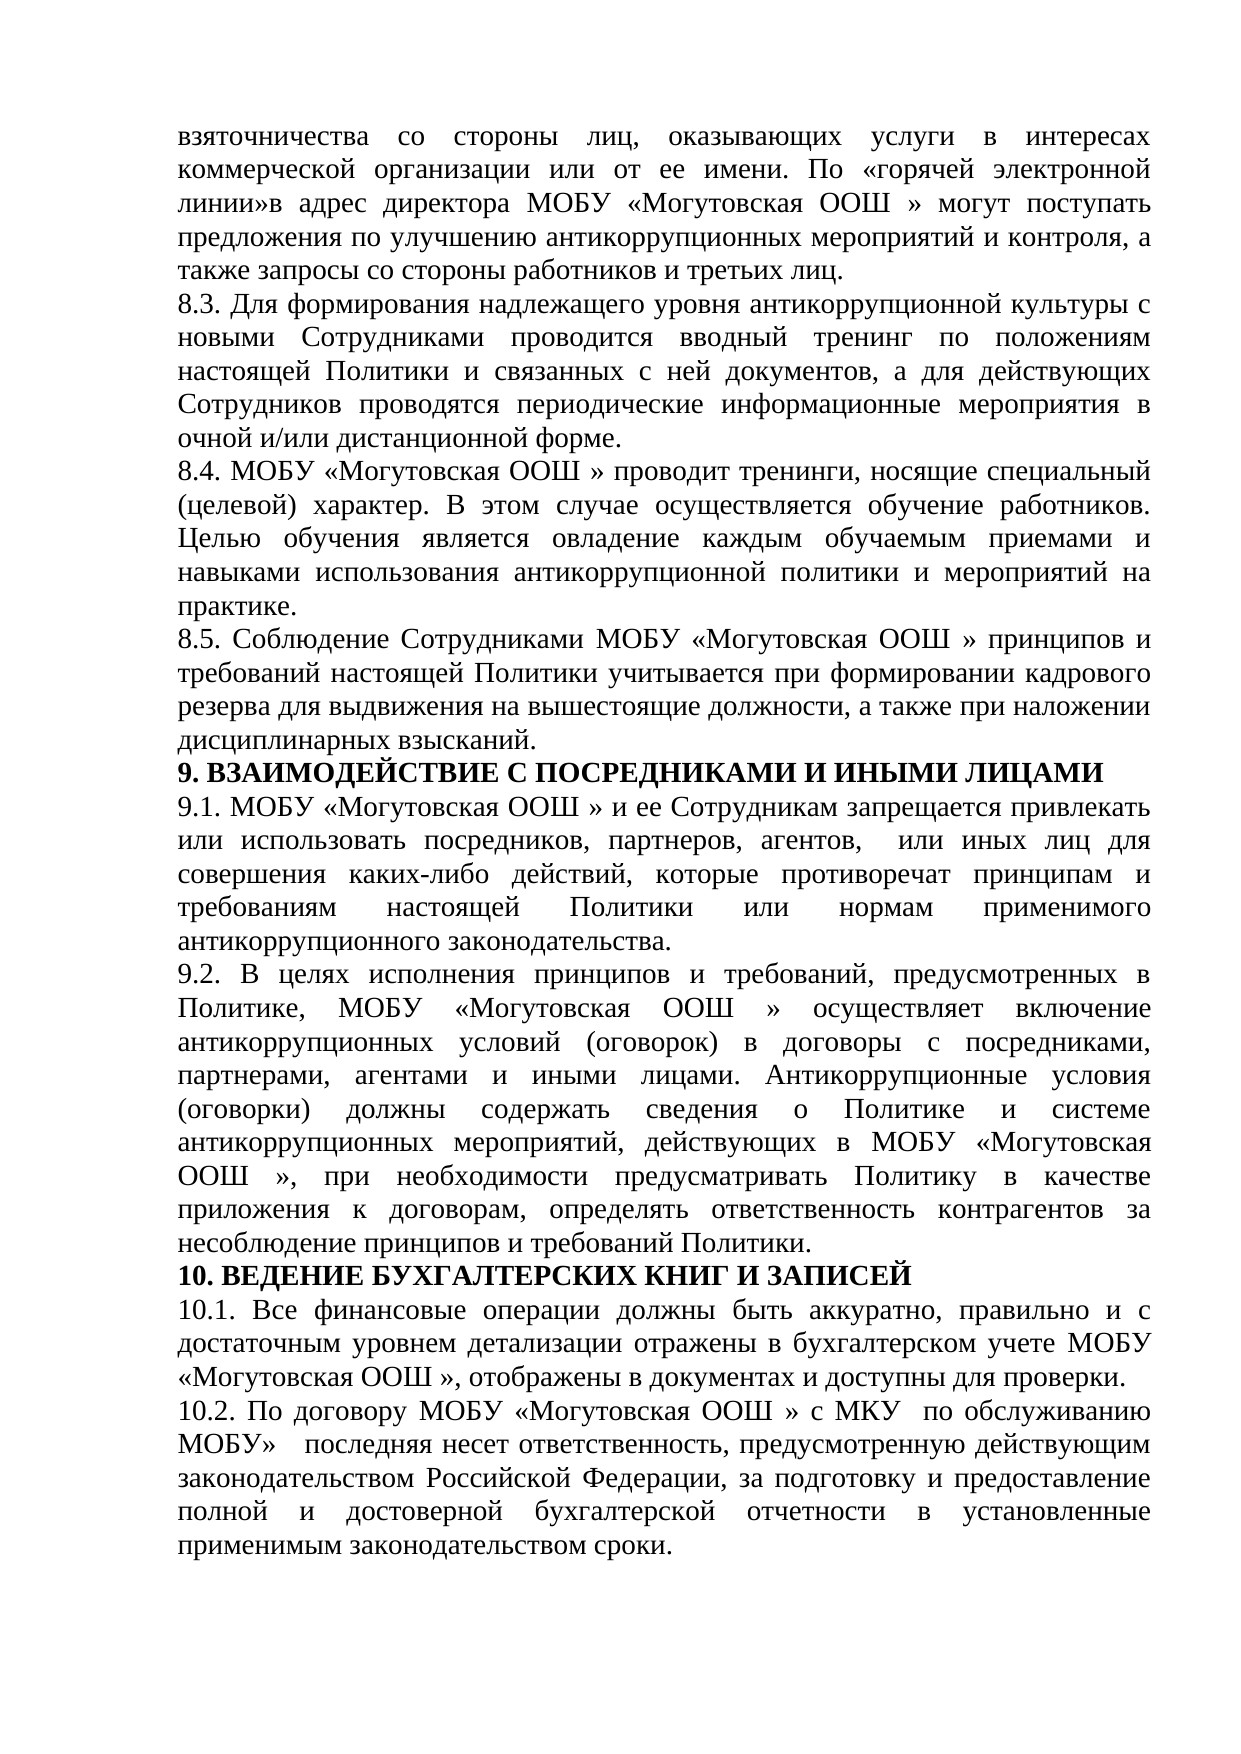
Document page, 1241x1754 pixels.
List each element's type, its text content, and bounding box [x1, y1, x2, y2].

text 9. ВЗАИМОДЕЙСТВИЕ С ПОСРЕДНИКАМИ И ИНЫМИ ЛИЦАМИ [177, 755, 1152, 789]
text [177, 118, 1152, 286]
text 8.4. МОБУ «Могутовская ООШ » проводит тренинги, носящие специальный (целевой) характер. В этом случае осуществляется обучение работников. Целью обучения является овладение каждым обучаемым приемами и навыками использования антикоррупционной политики и мероприятий на практике. [177, 453, 1152, 621]
text 9.1. МОБУ «Могутовская ООШ » и ее Сотрудникам запрещается привлекать или использовать посредников, партнеров, агентов, или иных лиц для совершения каких-либо действий, которые противоречат принципам и требованиям настоящей Политики или нормам применимого антикоррупционного законодательства. [177, 789, 1152, 957]
text 10. ВЕДЕНИЕ БУХГАЛТЕРСКИХ КНИГ И ЗАПИСЕЙ [177, 1258, 1152, 1292]
text 9.2. В целях исполнения принципов и требований, предусмотренных в Политике, МОБУ «Могутовская ООШ » осуществляет включение антикоррупционных условий (оговорок) в договоры с посредниками, партнерами, агентами и иными лицами. Антикоррупционные условия (оговорки) должны содержать сведения о Политике и системе антикоррупционных мероприятий, действующих в МОБУ «Могутовская ООШ », при необходимости предусматривать Политику в качестве приложения к договорам, определять ответственность контрагентов за несоблюдение принципов и требований Политики. [177, 957, 1152, 1258]
text 8.3. Для формирования надлежащего уровня антикоррупционной культуры с новыми Сотрудниками проводится вводный тренинг по положениям настоящей Политики и связанных с ней документов, а для действующих Сотрудников проводятся периодические информационные мероприятия в очной и/или дистанционной форме. [177, 286, 1152, 453]
text 10.2. По договору МОБУ «Могутовская ООШ » с МКУ по обслуживанию МОБУ» последняя несет ответственность, предусмотренную действующим законодательством Российской Федерации, за подготовку и предоставление полной и достоверной бухгалтерской отчетности в установленные применимым законодательством сроки. [177, 1393, 1152, 1560]
text 10.1. Все финансовые операции должны быть аккуратно, правильно и с достаточным уровнем детализации отражены в бухгалтерском учете МОБУ «Могутовская ООШ », отображены в документах и доступны для проверки. [177, 1292, 1152, 1393]
text 8.5. Соблюдение Сотрудниками МОБУ «Могутовская ООШ » принципов и требований настоящей Политики учитывается при формировании кадрового резерва для выдвижения на вышестоящие должности, а также при наложении дисциплинарных взысканий. [177, 621, 1152, 755]
